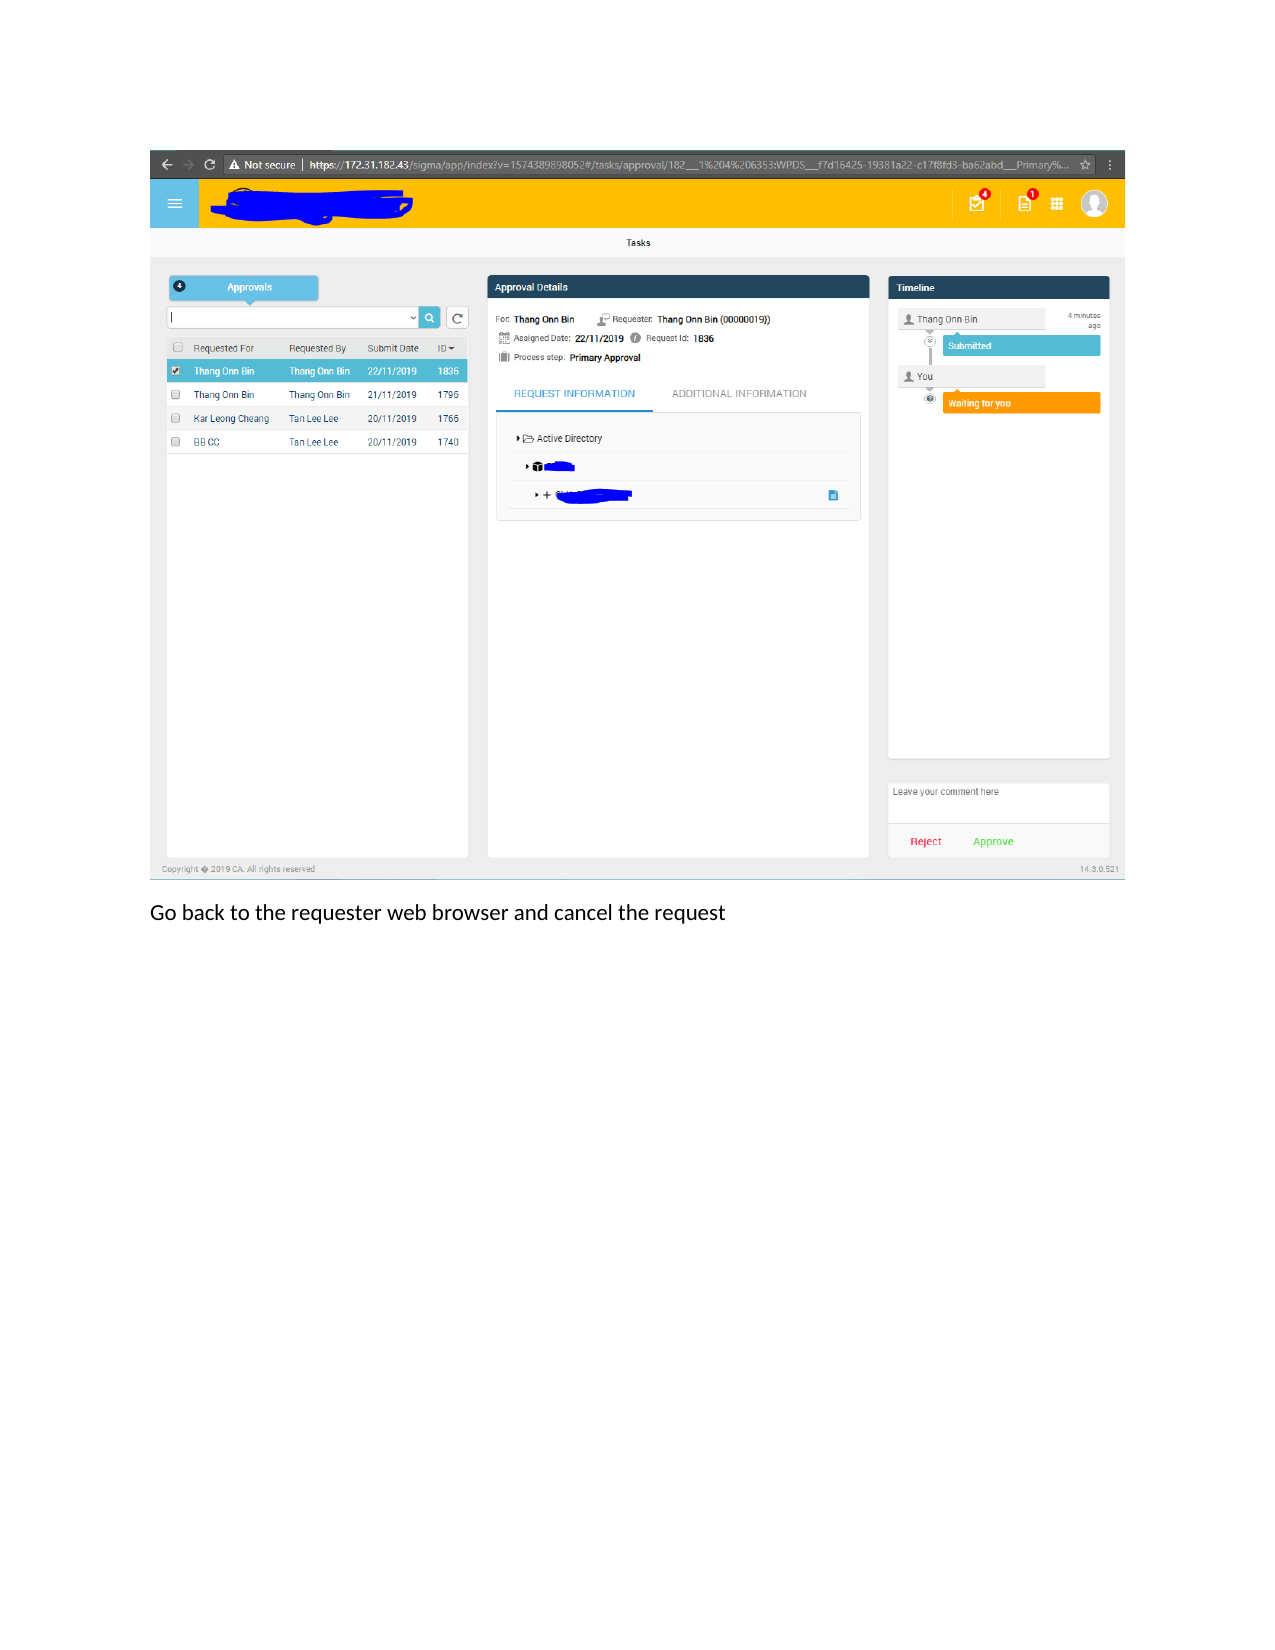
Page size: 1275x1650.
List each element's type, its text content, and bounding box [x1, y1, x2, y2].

text Go back to the requester web browser and cancel the request [150, 898, 1125, 927]
picture [150, 150, 1125, 880]
